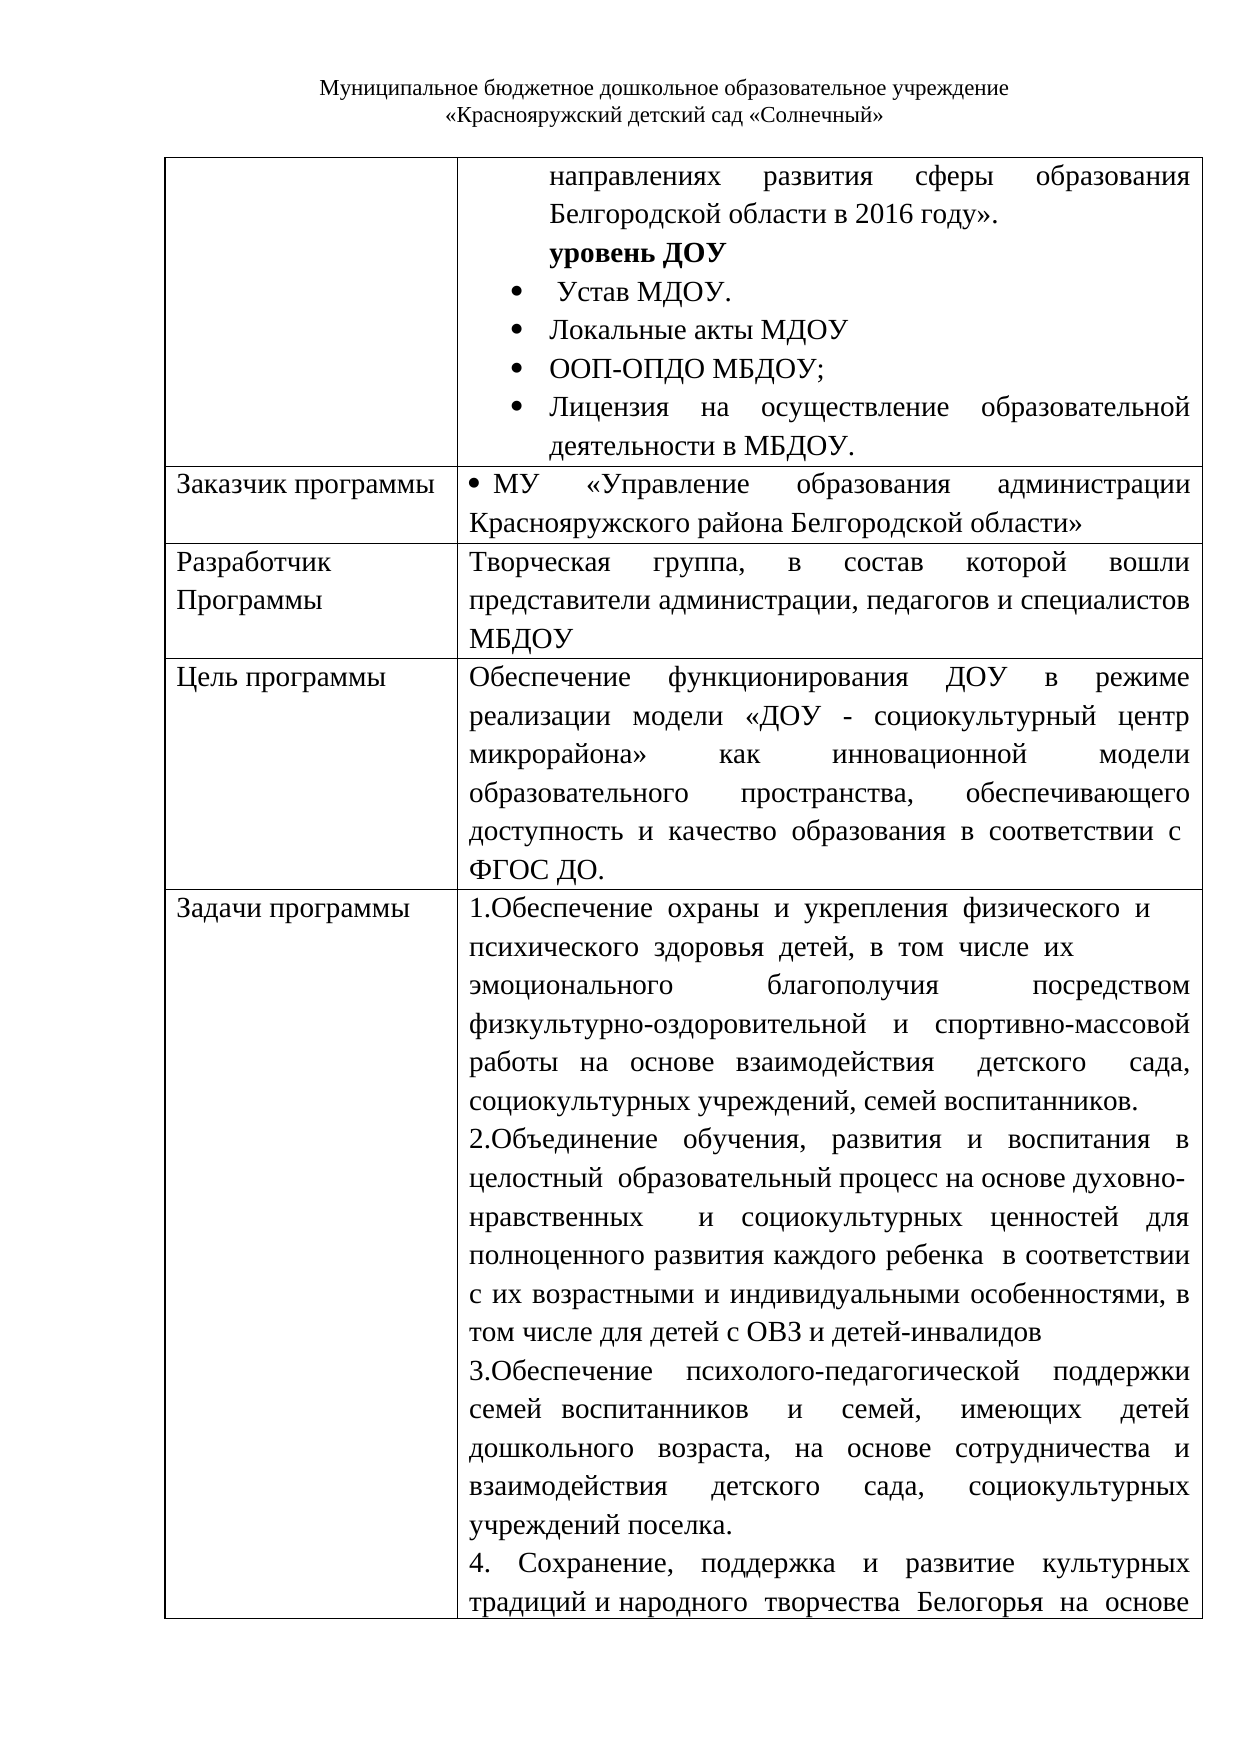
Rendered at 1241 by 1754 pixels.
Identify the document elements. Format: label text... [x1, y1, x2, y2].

table_cell Цель программы [166, 659, 457, 889]
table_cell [458, 158, 1202, 466]
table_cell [166, 158, 457, 466]
table_cell Разработчик Программы [166, 544, 457, 658]
table_cell Заказчик программы [166, 467, 457, 543]
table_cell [458, 890, 1202, 1618]
table_cell МУ «Управление образования администрации Краснояружского района Белгородской области» [458, 467, 1202, 543]
table_cell Творческая группа, в состав которой вошли представители администрации, педагогов и специалистов МБДОУ [458, 544, 1202, 658]
table_cell Обеспечение функционирования ДОУ в режиме реализации модели «ДОУ - социокультурный центр микрорайона» как инновационной модели образовательного пространства, обеспечивающего доступность и качество образования в соответствии с ФГОС ДО. [458, 659, 1202, 889]
table_cell Задачи программы [166, 890, 457, 1618]
